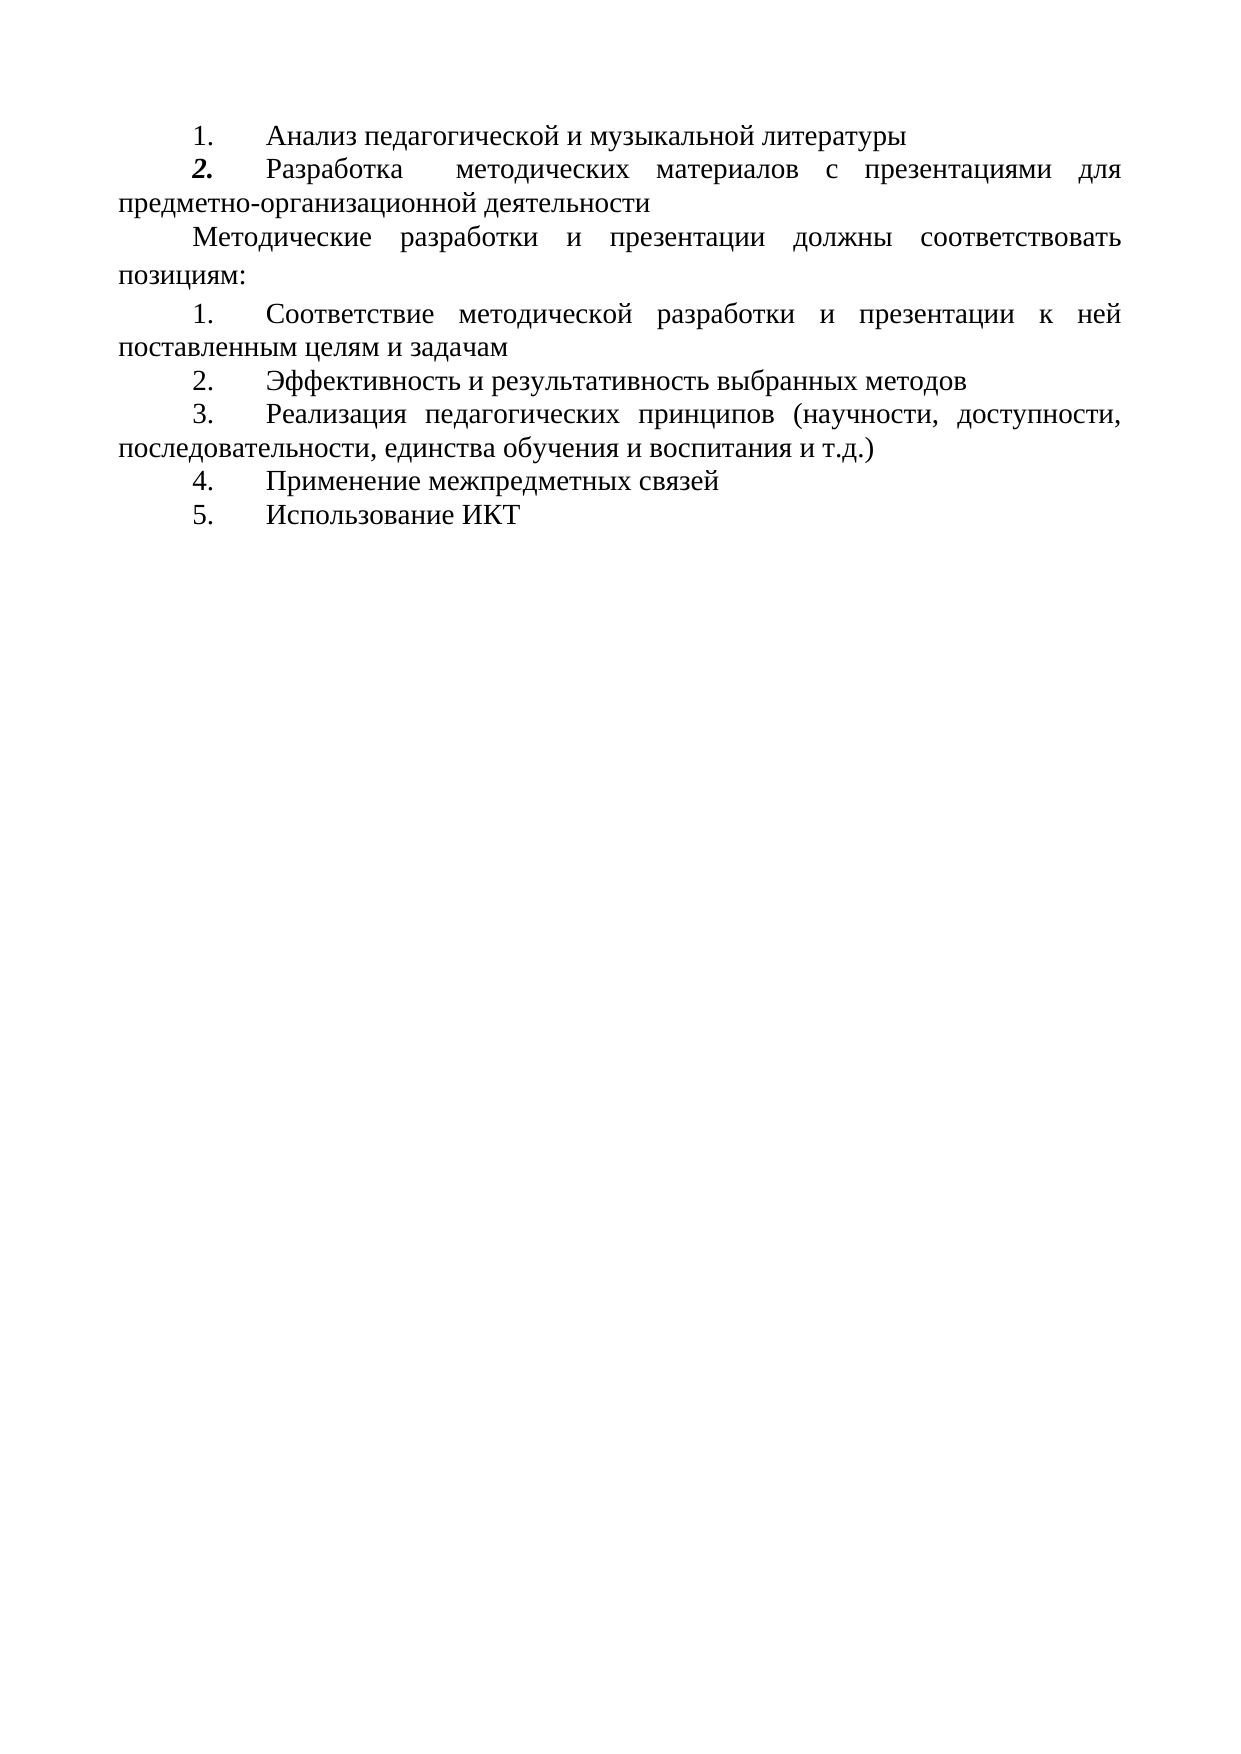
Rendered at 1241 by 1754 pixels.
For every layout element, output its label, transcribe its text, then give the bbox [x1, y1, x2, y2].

list Реализация педагогических принципов (научности, доступности, последовательности, единства обучения и воспитания и т.д.) [118, 396, 1122, 463]
list Разработка методических материалов с презентациями для предметно-организационной деятельности [118, 152, 1122, 219]
list Использование ИКТ [118, 497, 1122, 531]
list Эффективность и результативность выбранных методов [118, 363, 1122, 396]
list Применение межпредметных связей [118, 463, 1122, 497]
list Анализ педагогической и музыкальной литературы [118, 118, 1122, 152]
text Методические разработки и презентации должны соответствовать позициям: [118, 219, 1122, 291]
list Соответствие методической разработки и презентации к ней поставленным целям и задачам [118, 296, 1122, 363]
